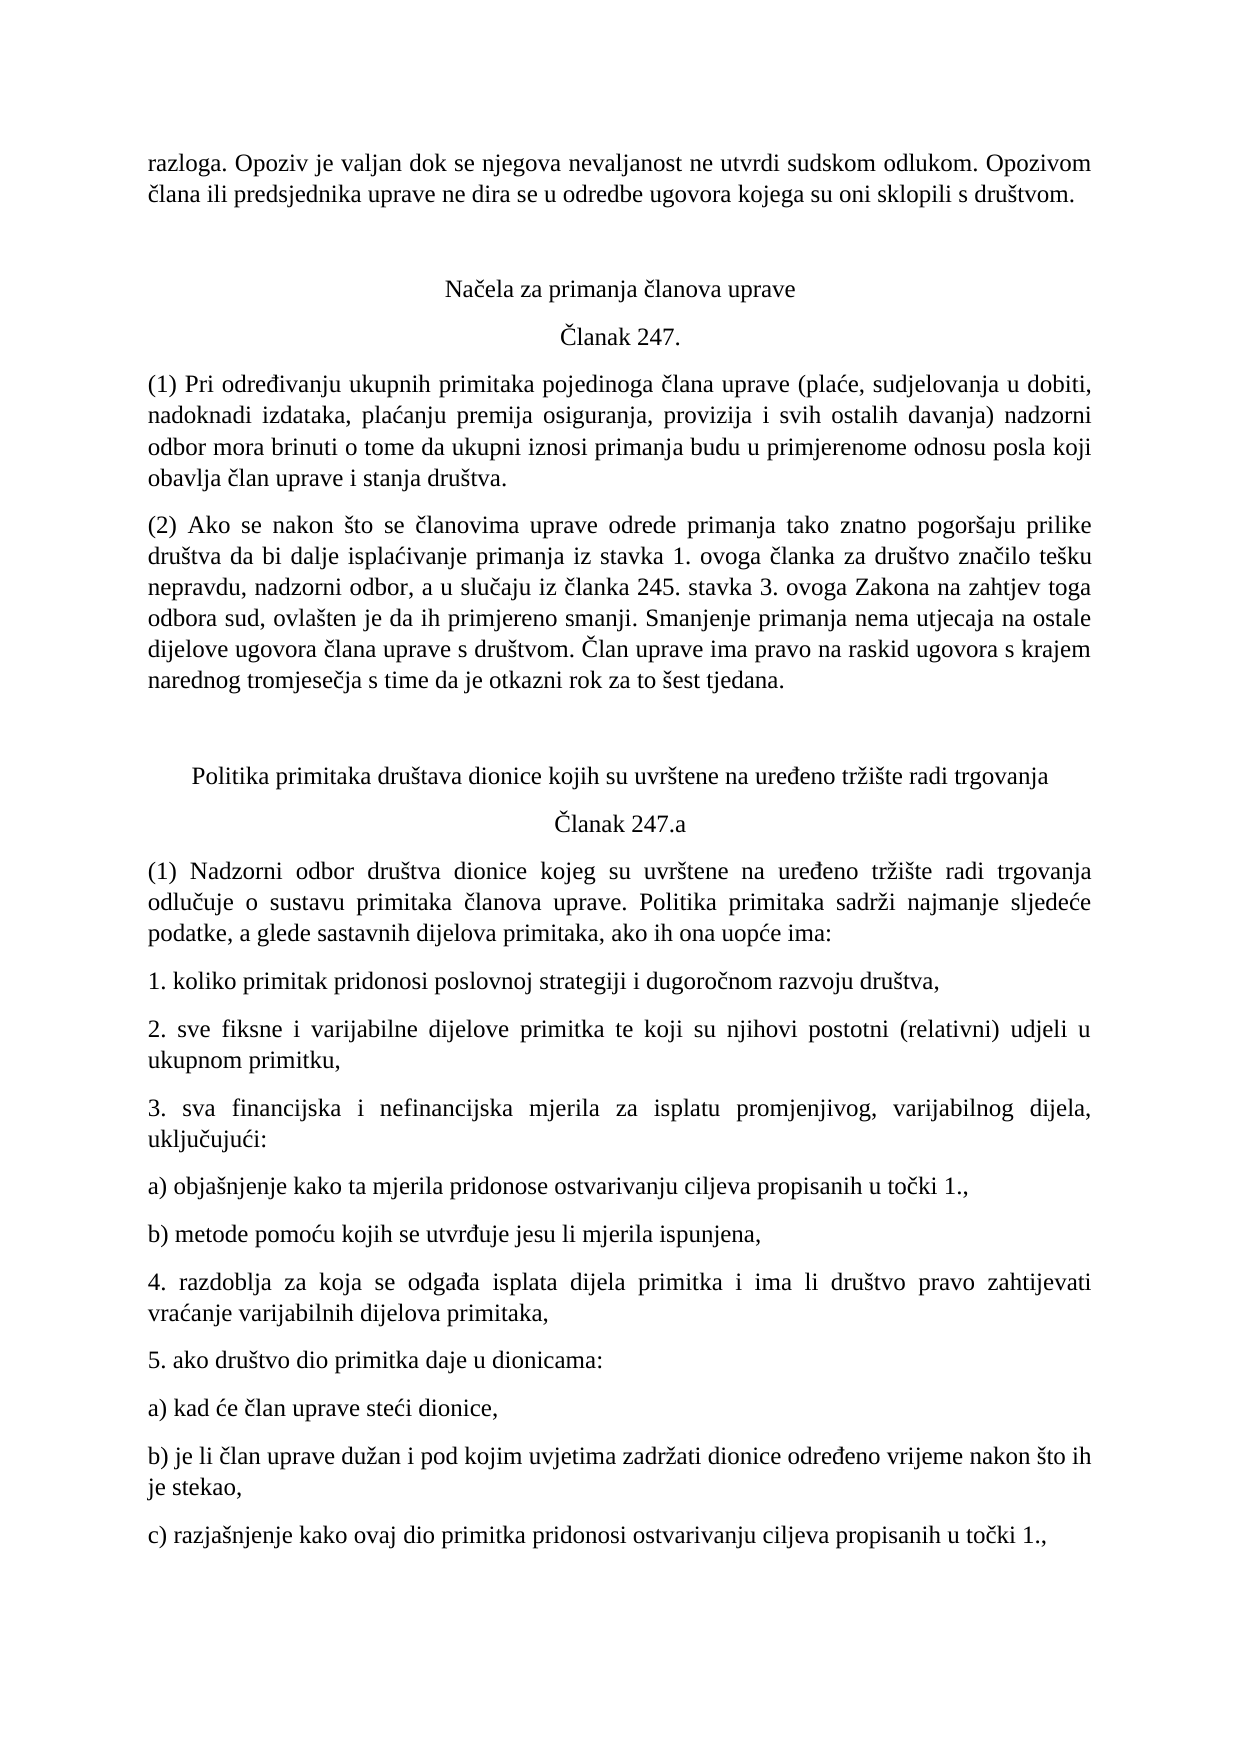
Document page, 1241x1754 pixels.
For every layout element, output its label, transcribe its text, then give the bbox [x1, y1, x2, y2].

text (2) Ako se nakon što se članovima uprave odrede primanja tako znatno pogoršaju prilike društva da bi dalje isplaćivanje primanja iz stavka 1. ovoga članka za društvo značilo tešku nepravdu, nadzorni odbor, a u slučaju iz članka 245. stavka 3. ovoga Zakona na zahtjev toga odbora sud, ovlašten je da ih primjereno smanji. Smanjenje primanja nema utjecaja na ostale dijelove ugovora člana uprave s društvom. Član uprave ima pravo na raskid ugovora s krajem narednog tromjesečja s time da je otkazni rok za to šest tjedana. [148, 510, 1093, 694]
text 2. sve fiksne i varijabilne dijelove primitka te koji su njihovi postotni (relativni) udjeli u ukupnom primitku, [148, 1014, 1093, 1074]
text 5. ako društvo dio primitka daje u dionicama: [148, 1346, 1093, 1374]
text b) metode pomoću kojih se utvrđuje jesu li mjerila ispunjena, [148, 1219, 1093, 1248]
text (1) Nadzorni odbor društva dionice kojeg su uvrštene na uređeno tržište radi trgovanja odlučuje o sustavu primitaka članova uprave. Politika primitaka sadrži najmanje sljedeće podatke, a glede sastavnih dijelova primitaka, ako ih ona uopće ima: [148, 856, 1093, 947]
text 3. sva financijska i nefinancijska mjerila za isplatu promjenjivog, varijabilnog dijela, uključujući: [148, 1093, 1093, 1152]
text 4. razdoblja za koja se odgađa isplata dijela primitka i ima li društvo pravo zahtijevati vraćanje varijabilnih dijelova primitaka, [148, 1267, 1093, 1327]
text a) objašnjenje kako ta mjerila pridonose ostvarivanju ciljeva propisanih u točki 1., [148, 1171, 1093, 1200]
text Članak 247. [148, 322, 1093, 351]
text Načela za primanja članova uprave [148, 274, 1093, 303]
text Politika primitaka društava dionice kojih su uvrštene na uređeno tržište radi trgovanja [148, 761, 1093, 790]
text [148, 148, 1093, 207]
text b) je li član uprave dužan i pod kojim uvjetima zadržati dionice određeno vrijeme nakon što ih je stekao, [148, 1441, 1093, 1501]
text c) razjašnjenje kako ovaj dio primitka pridonosi ostvarivanju ciljeva propisanih u točki 1., [148, 1520, 1093, 1548]
text a) kad će član uprave steći dionice, [148, 1393, 1093, 1422]
text (1) Pri određivanju ukupnih primitaka pojedinoga člana uprave (plaće, sudjelovanja u dobiti, nadoknadi izdataka, plaćanju premija osiguranja, provizija i svih ostalih davanja) nadzorni odbor mora brinuti o tome da ukupni iznosi primanja budu u primjerenome odnosu posla koji obavlja član uprave i stanja društva. [148, 369, 1093, 491]
text Članak 247.a [148, 809, 1093, 837]
text 1. koliko primitak pridonosi poslovnoj strategiji i dugoročnom razvoju društva, [148, 966, 1093, 995]
